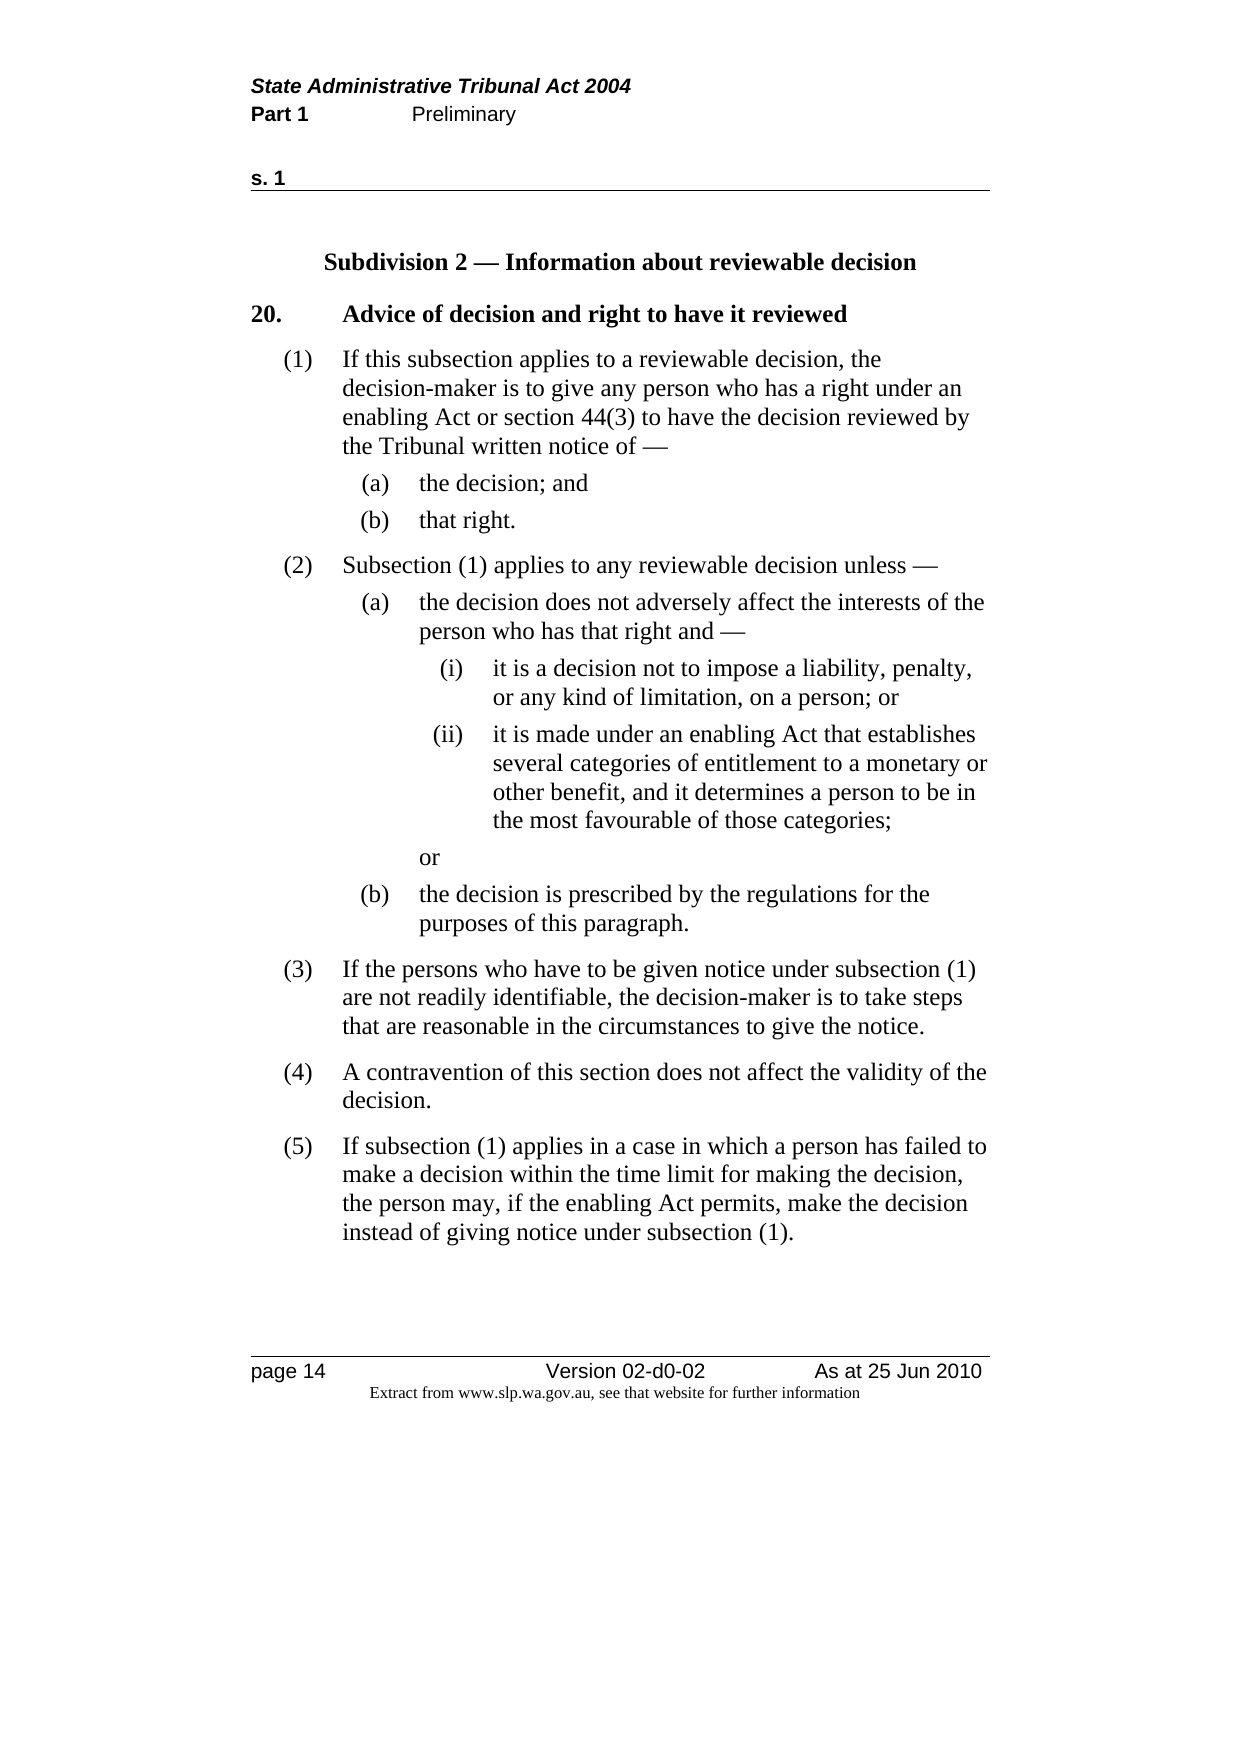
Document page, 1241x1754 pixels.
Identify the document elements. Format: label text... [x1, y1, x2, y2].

text (2) Subsection (1) applies to any reviewable decision unless — [251, 550, 990, 579]
text (b) that right. [251, 505, 990, 534]
text (i) it is a decision not to impose a liability, penalty, or any kind of limitation, on a person; or [251, 653, 990, 711]
text (ii) it is made under an enabling Act that establishes several categories of entitlement to a monetary or other benefit, and it determines a person to be in the most favourable of those categories; [251, 719, 990, 834]
text (b) the decision is prescribed by the regulations for the purposes of this paragraph. [251, 879, 990, 937]
text (a) the decision; and [251, 468, 990, 497]
subtitle 20. Advice of decision and right to have it reviewed [251, 299, 990, 328]
text (4) A contravention of this section does not affect the validity of the decision. [251, 1057, 990, 1114]
subtitle Subdivision 2 — Information about reviewable decision [251, 247, 990, 276]
text or [251, 842, 990, 871]
text (3) If the persons who have to be given notice under subsection (1) are not readily identifiable, the decision-maker is to take steps that are reasonable in the circumstances to give the notice. [251, 954, 990, 1040]
text (1) If this subsection applies to a reviewable decision, the decision-maker is to give any person who has a right under an enabling Act or section 44(3) to have the decision reviewed by the Tribunal written notice of — [251, 344, 990, 459]
text (5) If subsection (1) applies in a case in which a person has failed to make a decision within the time limit for making the decision, the person may, if the enabling Act permits, make the decision instead of giving notice under subsection (1). [251, 1131, 990, 1246]
text (a) the decision does not adversely affect the interests of the person who has that right and — [251, 587, 990, 645]
